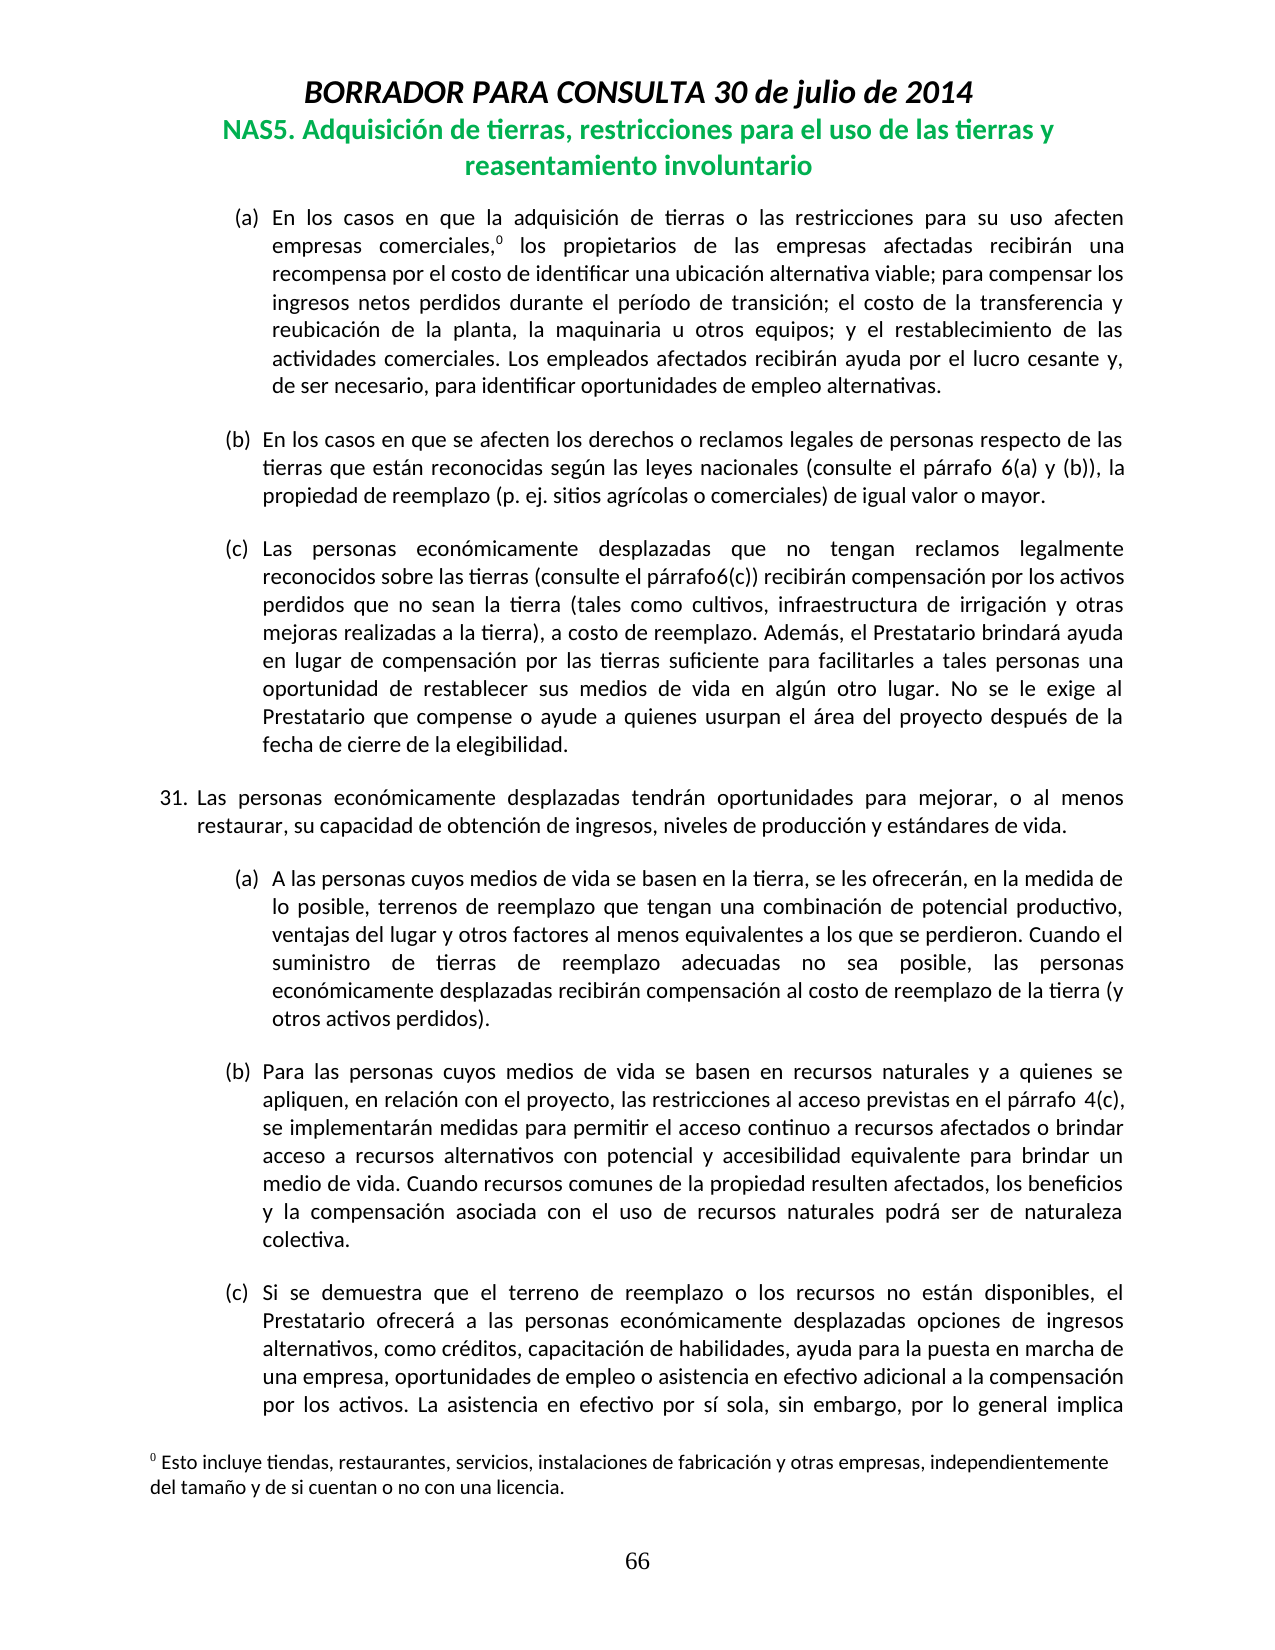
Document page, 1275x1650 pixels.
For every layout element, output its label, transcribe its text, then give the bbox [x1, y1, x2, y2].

text Las personas económicamente desplazadas que no tengan reclamos legalmente reconocidos sobre las tierras (consulte el párrafo6(c)) recibirán compensación por los activos perdidos que no sean la tierra (tales como cultivos, infraestructura de irrigación y otras mejoras realizadas a la tierra), a costo de reemplazo. Además, el Prestatario brindará ayuda en lugar de compensación por las tierras suficiente para facilitarles a tales personas una oportunidad de restablecer sus medios de vida en algún otro lugar. No se le exige al Prestatario que compense o ayude a quienes usurpan el área del proyecto después de la fecha de cierre de la elegibilidad. [225, 534, 1125, 758]
text En los casos en que se afecten los derechos o reclamos legales de personas respecto de las tierras que están reconocidas según las leyes nacionales (consulte el párrafo 6(a) y (b)), la propiedad de reemplazo (p. ej. sitios agrícolas o comerciales) de igual valor o mayor. [225, 425, 1125, 509]
text Las personas económicamente desplazadas tendrán oportunidades para mejorar, o al menos restaurar, su capacidad de obtención de ingresos, niveles de producción y estándares de vida. [159, 783, 1125, 839]
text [225, 1278, 1125, 1418]
list En los casos en que la adquisición de tierras o las restricciones para su uso afecten empresas comerciales, los propietarios de las empresas afectadas recibirán una recompensa por el costo de identificar una ubicación alternativa viable; para compensar los ingresos netos perdidos durante el período de transición; el costo de la transferencia y reubicación de la planta, la maquinaria u otros equipos; y el restablecimiento de las actividades comerciales. Los empleados afectados recibirán ayuda por el lucro cesante y, de ser necesario, para identificar oportunidades de empleo alternativas. [234, 203, 1125, 400]
text Para las personas cuyos medios de vida se basen en recursos naturales y a quienes se apliquen, en relación con el proyecto, las restricciones al acceso previstas en el párrafo 4(c), se implementarán medidas para permitir el acceso continuo a recursos afectados o brindar acceso a recursos alternativos con potencial y accesibilidad equivalente para brindar un medio de vida. Cuando recursos comunes de la propiedad resulten afectados, los beneficios y la compensación asociada con el uso de recursos naturales podrá ser de naturaleza colectiva. [225, 1057, 1125, 1253]
list A las personas cuyos medios de vida se basen en la tierra, se les ofrecerán, en la medida de lo posible, terrenos de reemplazo que tengan una combinación de potencial productivo, ventajas del lugar y otros factores al menos equivalentes a los que se perdieron. Cuando el suministro de tierras de reemplazo adecuadas no sea posible, las personas económicamente desplazadas recibirán compensación al costo de reemplazo de la tierra (y otros activos perdidos). [234, 864, 1125, 1032]
